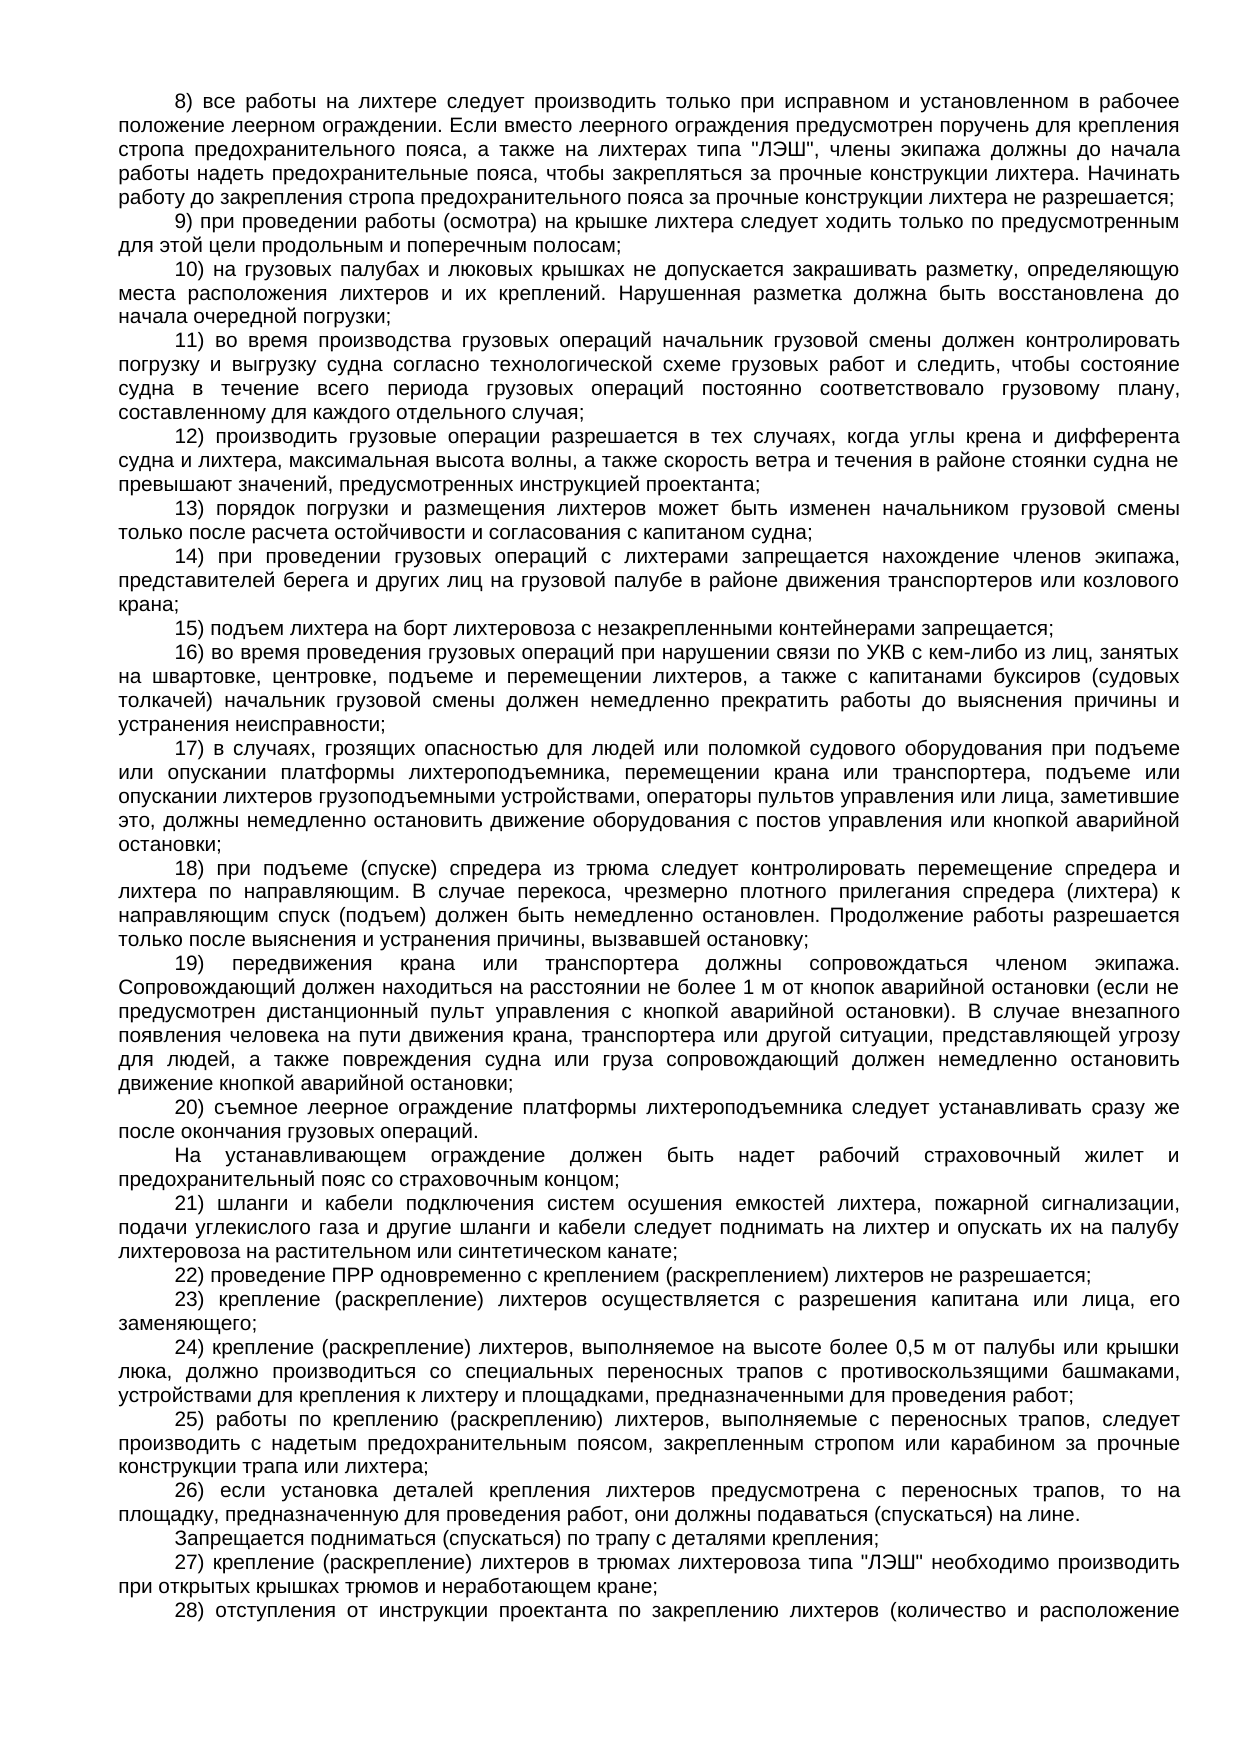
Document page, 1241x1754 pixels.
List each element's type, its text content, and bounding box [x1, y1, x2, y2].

text 25) работы по креплению (раскреплению) лихтеров, выполняемые с переносных трапов, следует производить с надетым предохранительным поясом, закрепленным стропом или карабином за прочные конструкции трапа или лихтера; [118, 1406, 1181, 1478]
text 21) шланги и кабели подключения систем осушения емкостей лихтера, пожарной сигнализации, подачи углекислого газа и другие шланги и кабели следует поднимать на лихтер и опускать их на палубу лихтеровоза на растительном или синтетическом канате; [118, 1191, 1181, 1263]
text 17) в случаях, грозящих опасностью для людей или поломкой судового оборудования при подъеме или опускании платформы лихтероподъемника, перемещении крана или транспортера, подъеме или опускании лихтеров грузоподъемными устройствами, операторы пультов управления или лица, заметившие это, должны немедленно остановить движение оборудования с постов управления или кнопкой аварийной остановки; [118, 736, 1181, 855]
text 18) при подъеме (спуске) спредера из трюма следует контролировать перемещение спредера и лихтера по направляющим. В случае перекоса, чрезмерно плотного прилегания спредера (лихтера) к направляющим спуск (подъем) должен быть немедленно остановлен. Продолжение работы разрешается только после выяснения и устранения причины, вызвавшей остановку; [118, 855, 1181, 951]
text 10) на грузовых палубах и люковых крышках не допускается закрашивать разметку, определяющую места расположения лихтеров и их креплений. Нарушенная разметка должна быть восстановлена до начала очередной погрузки; [118, 256, 1181, 328]
text 12) производить грузовые операции разрешается в тех случаях, когда углы крена и дифферента судна и лихтера, максимальная высота волны, а также скорость ветра и течения в районе стоянки судна не превышают значений, предусмотренных инструкцией проектанта; [118, 424, 1181, 496]
text Запрещается подниматься (спускаться) по трапу с деталями крепления; [118, 1526, 1181, 1550]
text 8) все работы на лихтере следует производить только при исправном и установленном в рабочее положение леерном ограждении. Если вместо леерного ограждения предусмотрен поручень для крепления стропа предохранительного пояса, а также на лихтерах типа "ЛЭШ", члены экипажа должны до начала работы надеть предохранительные пояса, чтобы закрепляться за прочные конструкции лихтера. Начинать работу до закрепления стропа предохранительного пояса за прочные конструкции лихтера не разрешается; [118, 89, 1181, 208]
text 13) порядок погрузки и размещения лихтеров может быть изменен начальником грузовой смены только после расчета остойчивости и согласования с капитаном судна; [118, 496, 1181, 544]
text 19) передвижения крана или транспортера должны сопровождаться членом экипажа. Сопровождающий должен находиться на расстоянии не более 1 м от кнопок аварийной остановки (если не предусмотрен дистанционный пульт управления с кнопкой аварийной остановки). В случае внезапного появления человека на пути движения крана, транспортера или другой ситуации, представляющей угрозу для людей, а также повреждения судна или груза сопровождающий должен немедленно остановить движение кнопкой аварийной остановки; [118, 951, 1181, 1095]
text На устанавливающем ограждение должен быть надет рабочий страховочный жилет и предохранительный пояс со страховочным концом; [118, 1143, 1181, 1191]
text 26) если установка деталей крепления лихтеров предусмотрена с переносных трапов, то на площадку, предназначенную для проведения работ, они должны подаваться (спускаться) на лине. [118, 1478, 1181, 1526]
text 11) во время производства грузовых операций начальник грузовой смены должен контролировать погрузку и выгрузку судна согласно технологической схеме грузовых работ и следить, чтобы состояние судна в течение всего периода грузовых операций постоянно соответствовало грузовому плану, составленному для каждого отдельного случая; [118, 328, 1181, 424]
text 16) во время проведения грузовых операций при нарушении связи по УКВ с кем-либо из лиц, занятых на швартовке, центровке, подъеме и перемещении лихтеров, а также с капитанами буксиров (судовых толкачей) начальник грузовой смены должен немедленно прекратить работы до выяснения причины и устранения неисправности; [118, 640, 1181, 736]
text 23) крепление (раскрепление) лихтеров осуществляется с разрешения капитана или лица, его заменяющего; [118, 1287, 1181, 1334]
text 24) крепление (раскрепление) лихтеров, выполняемое на высоте более 0,5 м от палубы или крышки люка, должно производиться со специальных переносных трапов с противоскользящими башмаками, устройствами для крепления к лихтеру и площадками, предназначенными для проведения работ; [118, 1334, 1181, 1406]
text 22) проведение ПРР одновременно с креплением (раскреплением) лихтеров не разрешается; [118, 1263, 1181, 1287]
text 20) съемное леерное ограждение платформы лихтероподъемника следует устанавливать сразу же после окончания грузовых операций. [118, 1095, 1181, 1143]
text 15) подъем лихтера на борт лихтеровоза с незакрепленными контейнерами запрещается; [118, 616, 1181, 640]
text 14) при проведении грузовых операций с лихтерами запрещается нахождение членов экипажа, представителей берега и других лиц на грузовой палубе в районе движения транспортеров или козлового крана; [118, 544, 1181, 616]
text 27) крепление (раскрепление) лихтеров в трюмах лихтеровоза типа "ЛЭШ" необходимо производить при открытых крышках трюмов и неработающем кране; [118, 1550, 1181, 1598]
text 9) при проведении работы (осмотра) на крышке лихтера следует ходить только по предусмотренным для этой цели продольным и поперечным полосам; [118, 208, 1181, 256]
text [118, 1598, 1181, 1622]
